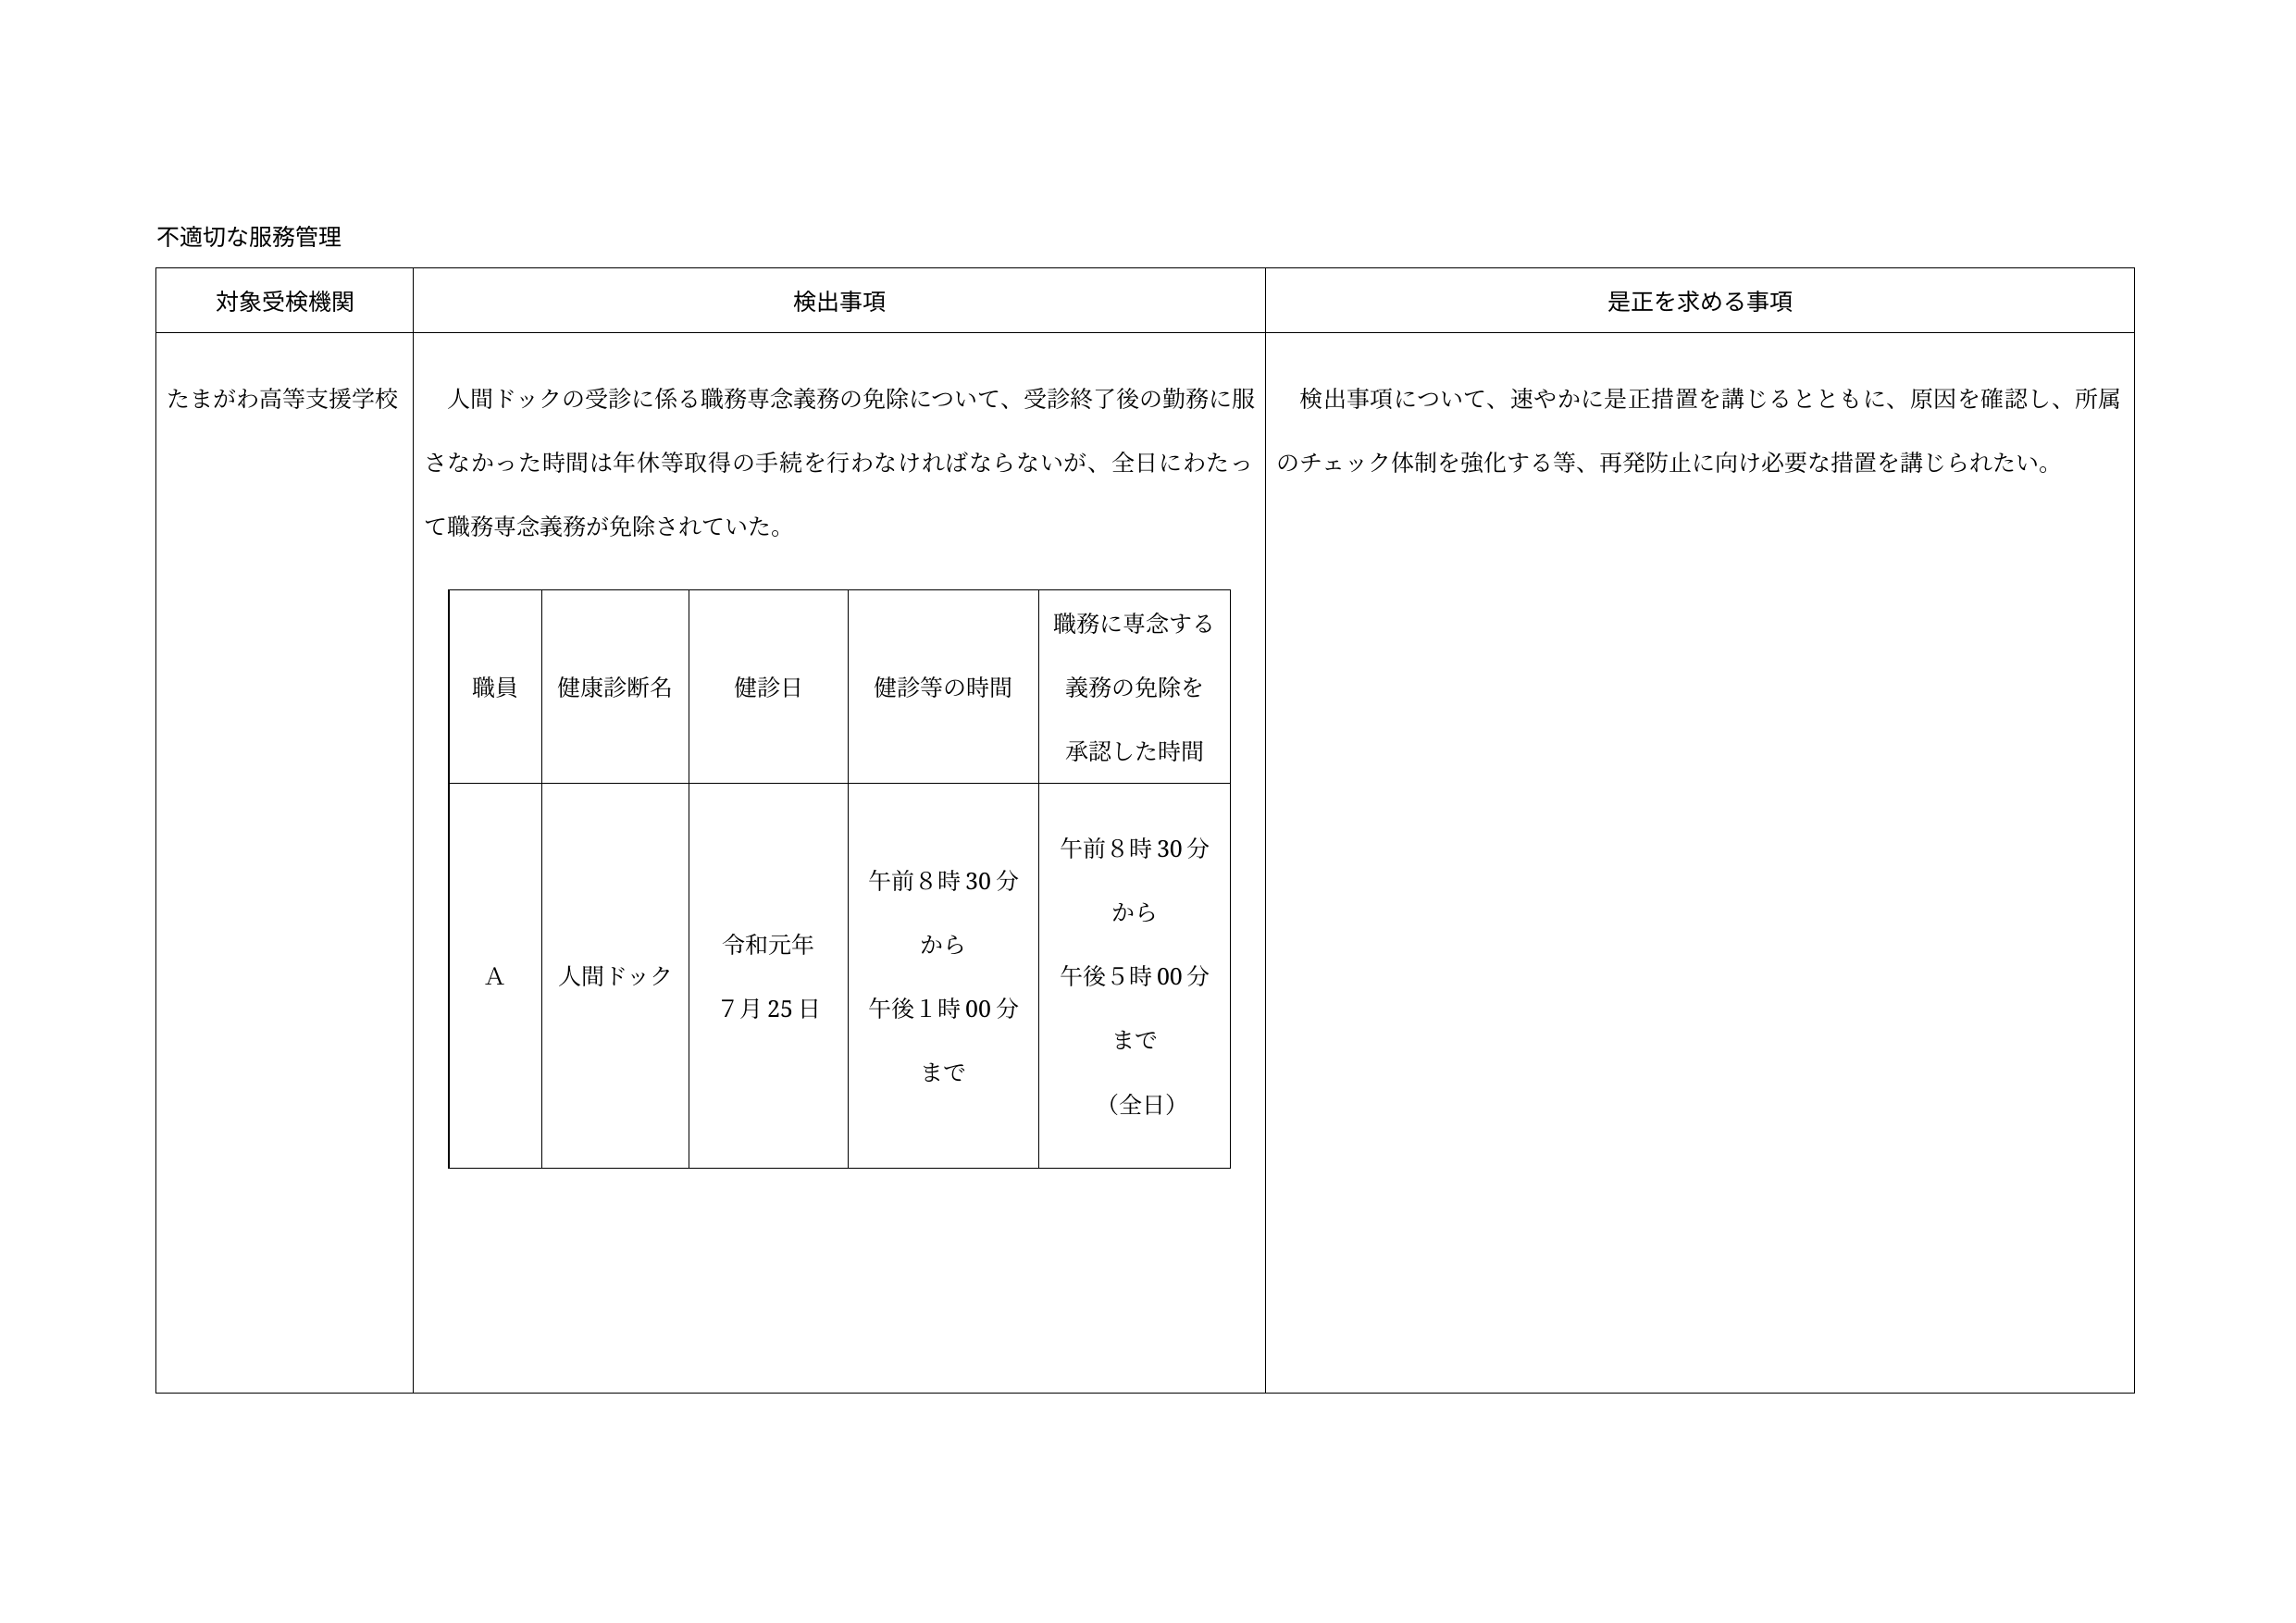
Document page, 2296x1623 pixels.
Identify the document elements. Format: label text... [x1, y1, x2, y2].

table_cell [414, 333, 1265, 1393]
table_header 是正を求める事項 [1266, 268, 2134, 332]
table_header 検出事項 [414, 268, 1265, 332]
table_header 対象受検機関 [156, 268, 413, 332]
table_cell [1266, 333, 2134, 1393]
text 不適切な服務管理 [156, 204, 2131, 267]
table_cell たまがわ高等支援学校 [156, 333, 413, 1393]
